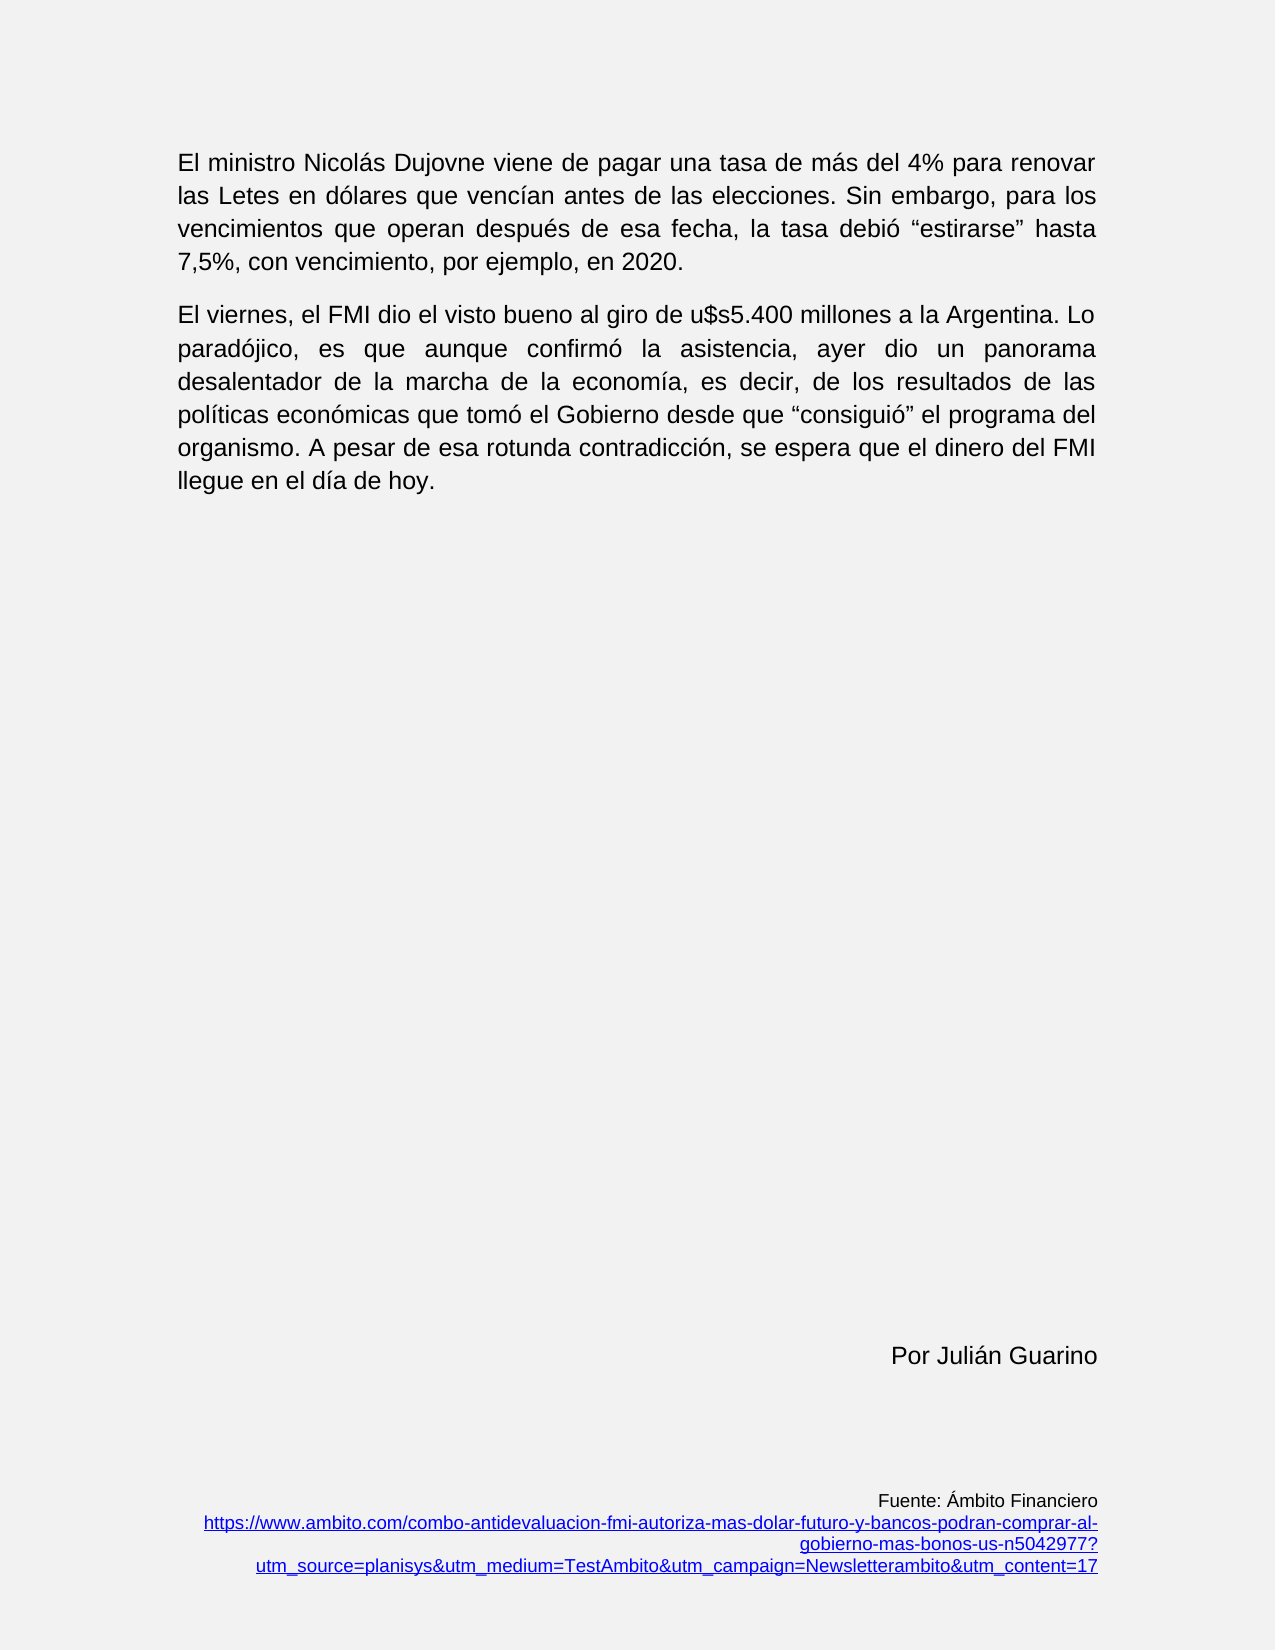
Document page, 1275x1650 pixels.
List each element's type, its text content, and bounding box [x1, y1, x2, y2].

text Por Julián Guarino [177, 1341, 1098, 1370]
text El ministro Nicolás Dujovne viene de pagar una tasa de más del 4% para renovar las Letes en dólares que vencían antes de las elecciones. Sin embargo, para los vencimientos que operan después de esa fecha, la tasa debió “estirarse” hasta 7,5%, con vencimiento, por ejemplo, en 2020. [177, 148, 1098, 275]
text El viernes, el FMI dio el visto bueno al giro de u$s5.400 millones a la Argentina. Lo paradójico, es que aunque confirmó la asistencia, ayer dio un panorama desalentador de la marcha de la economía, es decir, de los resultados de las políticas económicas que tomó el Gobierno desde que “consiguió” el programa del organismo. A pesar de esa rotunda contradicción, se espera que el dinero del FMI llegue en el día de hoy. [177, 301, 1098, 494]
